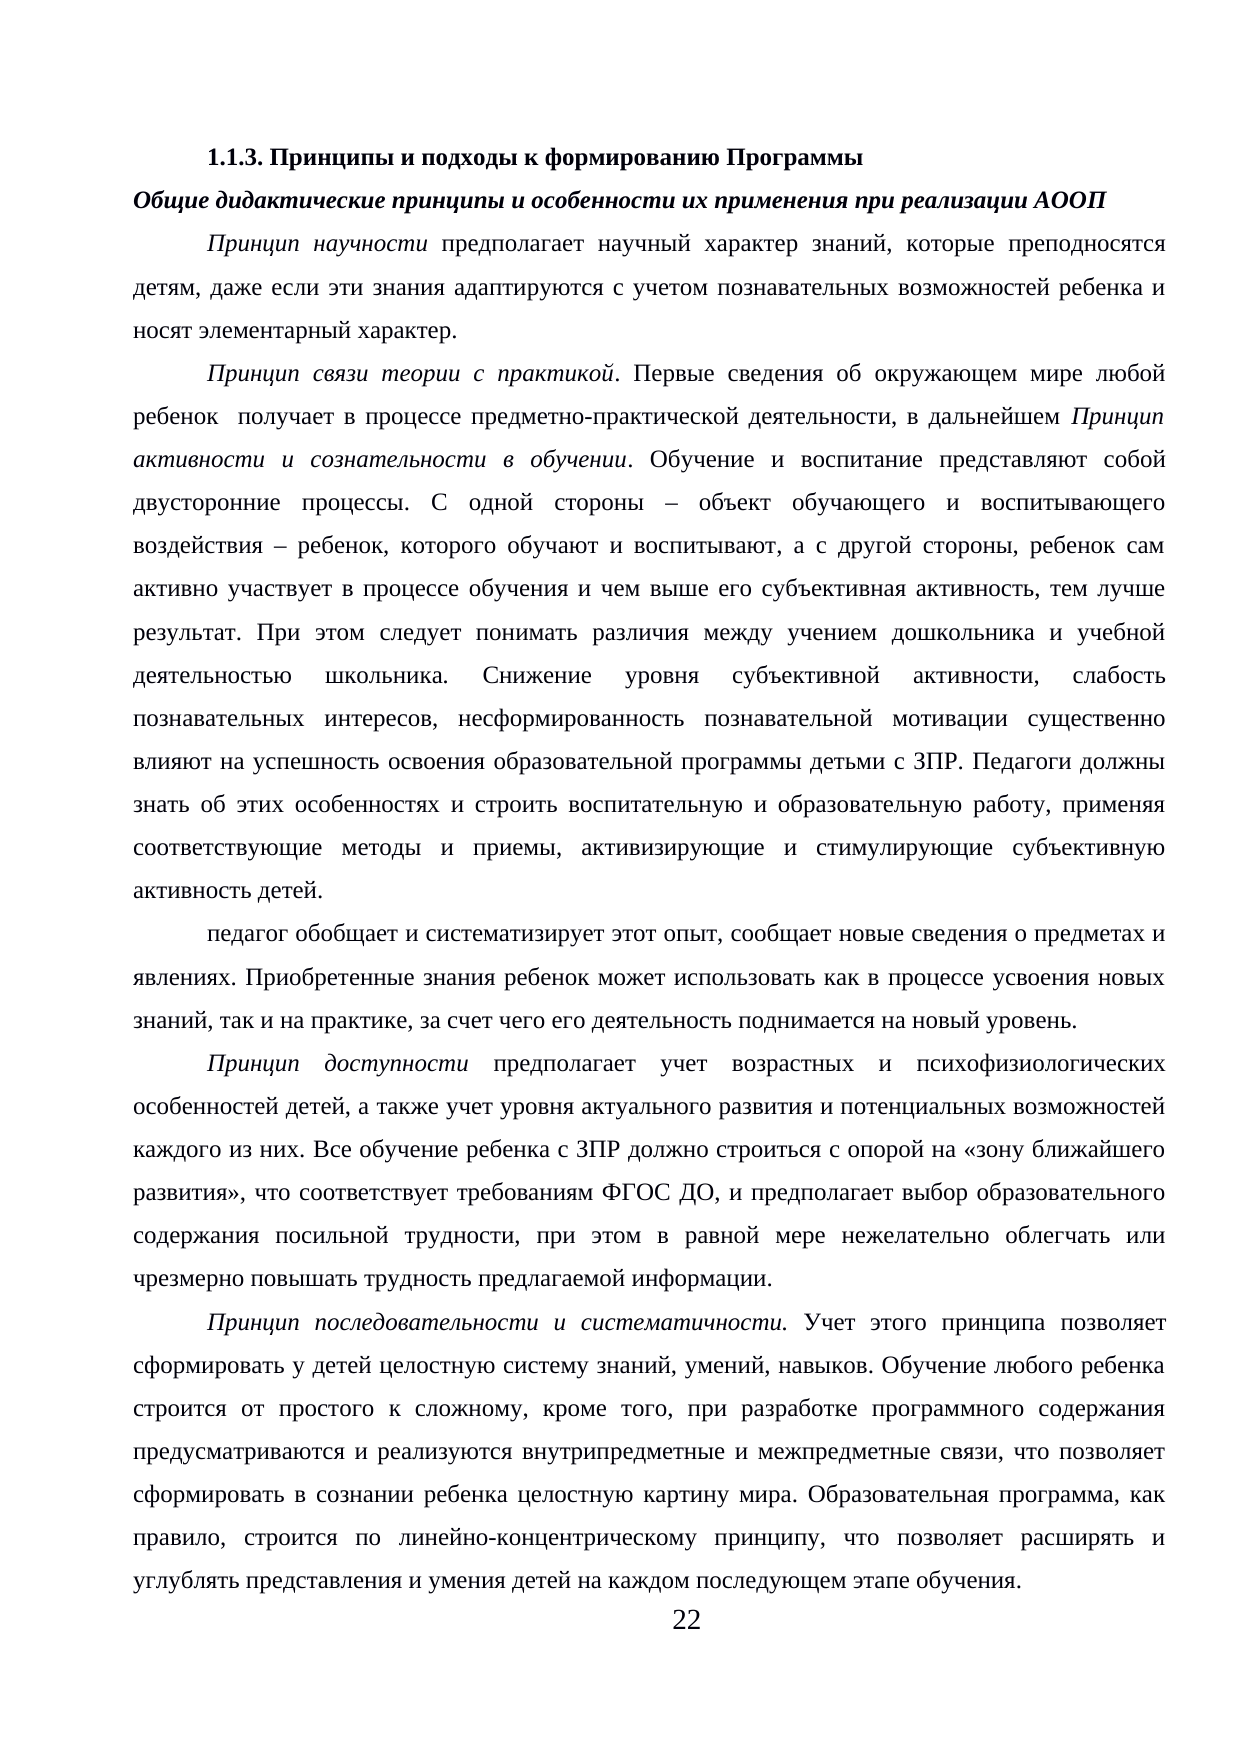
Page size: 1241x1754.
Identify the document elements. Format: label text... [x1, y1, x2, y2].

text Общие дидактические принципы и особенности их применения при реализации АООП [133, 185, 1166, 214]
text Принцип доступности предполагает учет возрастных и психофизиологических особенностей детей, а также учет уровня актуального развития и потенциальных возможностей каждого из них. Все обучение ребенка с ЗПР должно строиться с опорой на «зону ближайшего развития», что соответствует требованиям ФГОС ДО, и предполагает выбор образовательного содержания посильной трудности, при этом в равной мере нежелательно облегчать или чрезмерно повышать трудность предлагаемой информации. [133, 1048, 1166, 1292]
text Принцип научности предполагает научный характер знаний, которые преподносятся детям, даже если эти знания адаптируются с учетом познавательных возможностей ребенка и носят элементарный характер. [133, 228, 1166, 343]
text Принцип связи теории с практикой. Первые сведения об окружающем мире любой ребенок получает в процессе предметно-практической деятельности, в дальнейшем Принцип активности и сознательности в обучении. Обучение и воспитание представляют собой двусторонние процессы. С одной стороны – объект обучающего и воспитывающего воздействия – ребенок, которого обучают и воспитывают, а с другой стороны, ребенок сам активно участвует в процессе обучения и чем выше его субъективная активность, тем лучше результат. При этом следует понимать различия между учением дошкольника и учебной деятельностью школьника. Снижение уровня субъективной активности, слабость познавательных интересов, несформированность познавательной мотивации существенно влияют на успешность освоения образовательной программы детьми с ЗПР. Педагоги должны знать об этих особенностях и строить воспитательную и образовательную работу, применяя соответствующие методы и приемы, активизирующие и стимулирующие субъективную активность детей. [133, 358, 1166, 904]
text 1.1.3. Принципы и подходы к формированию Программы [133, 142, 1166, 171]
text педагог обобщает и систематизирует этот опыт, сообщает новые сведения о предметах и явлениях. Приобретенные знания ребенок может использовать как в процессе усвоения новых знаний, так и на практике, за счет чего его деятельность поднимается на новый уровень. [133, 918, 1166, 1033]
text Принцип последовательности и систематичности. Учет этого принципа позволяет сформировать у детей целостную систему знаний, умений, навыков. Обучение любого ребенка строится от простого к сложному, кроме того, при разработке программного содержания предусматриваются и реализуются внутрипредметные и межпредметные связи, что позволяет сформировать в сознании ребенка целостную картину мира. Образовательная программа, как правило, строится по линейно-концентрическому принципу, что позволяет расширять и углублять представления и умения детей на каждом последующем этапе обучения. [133, 1307, 1166, 1594]
